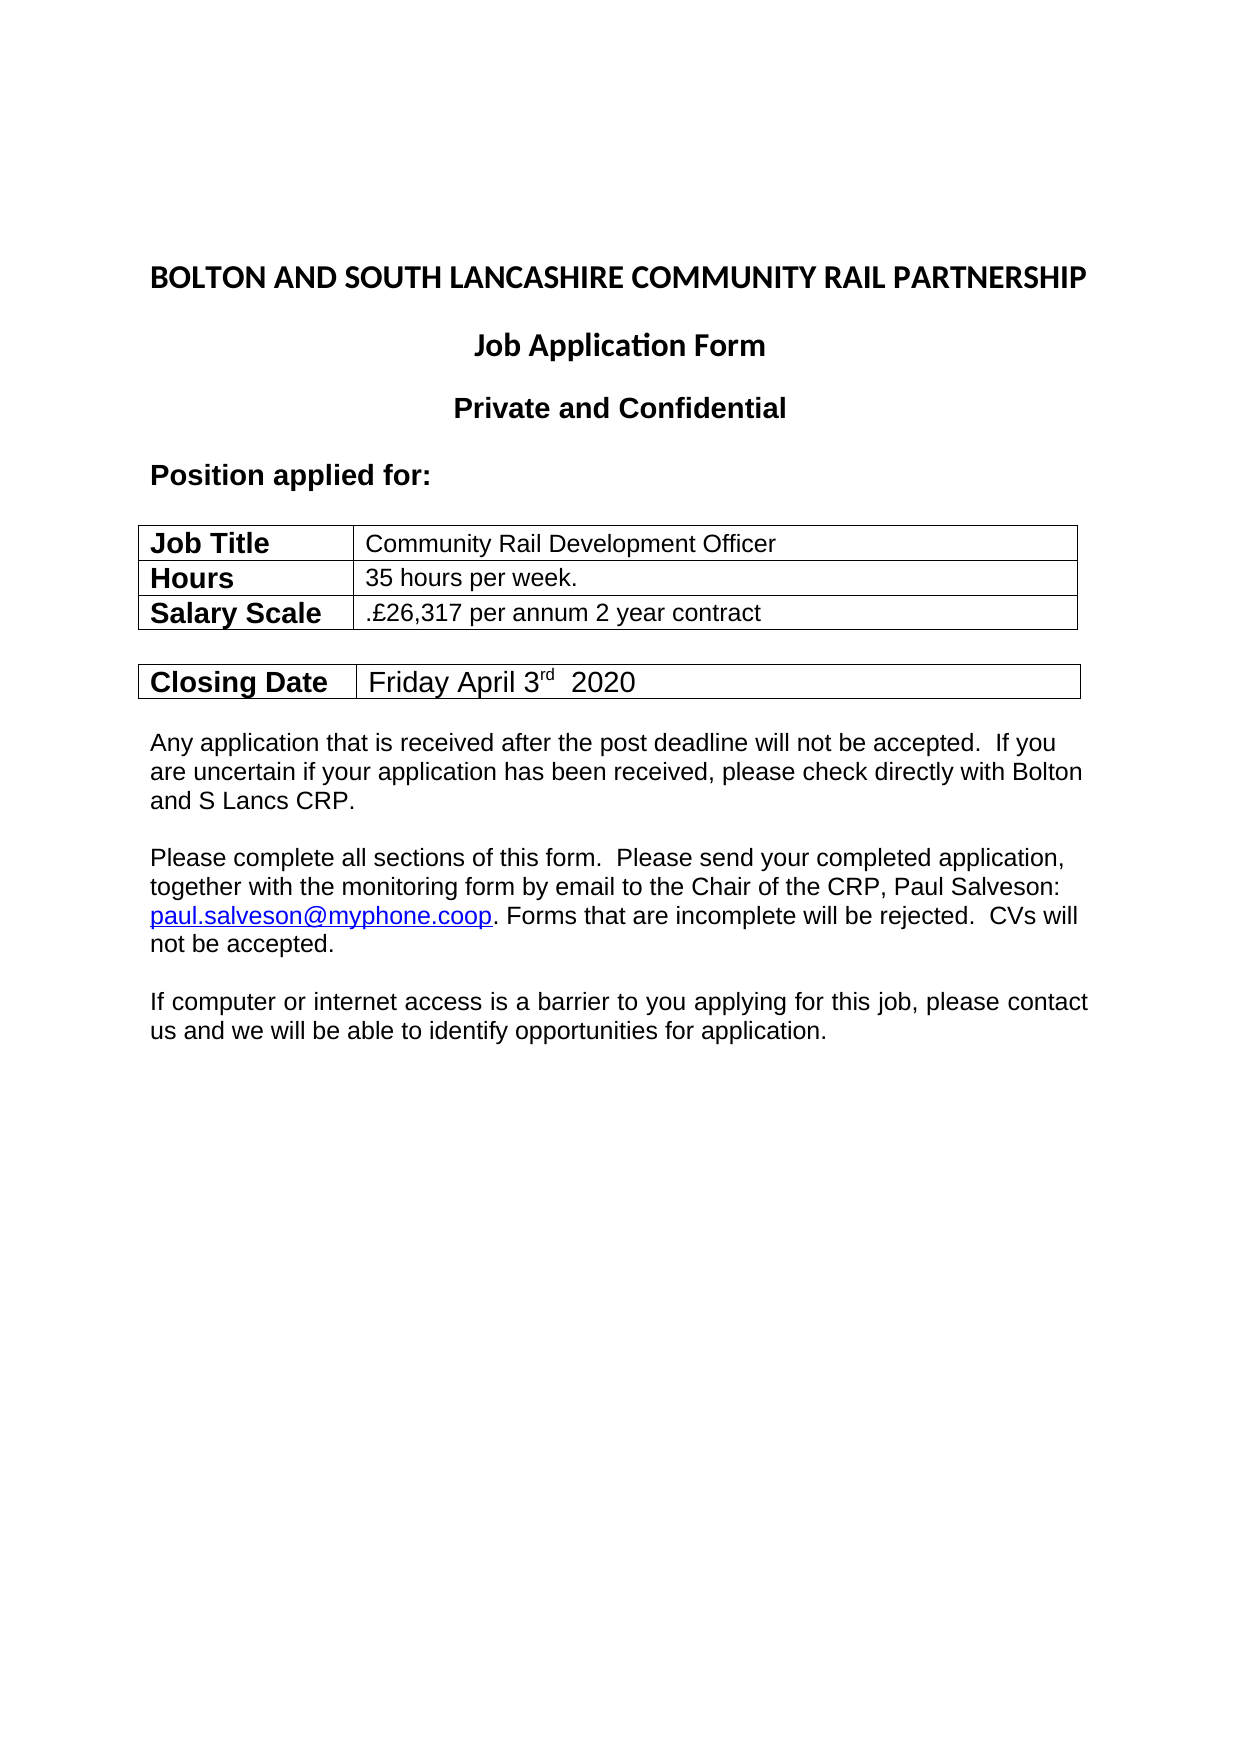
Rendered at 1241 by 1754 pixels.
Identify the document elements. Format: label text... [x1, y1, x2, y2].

table_cell Salary Scale [139, 596, 353, 629]
table_cell Hours [139, 561, 353, 594]
title Please complete all sections of this form. Please send your completed application, together with the monitoring form by email to the Chair of the CRP, Paul Salveson: paul.salveson@myphone.coop. Forms that are incomplete will be rejected. CVs will not be accepted. [150, 843, 1090, 958]
table_header Job Title [139, 526, 353, 560]
table_cell .£26,317 per annum 2 year contract [354, 596, 1077, 629]
text BOLTON AND SOUTH LANCASHIRE COMMUNITY RAIL PARTNERSHIP [150, 256, 1090, 297]
table_header Community Rail Development Officer [354, 526, 1077, 560]
table_header Closing Date [139, 665, 356, 698]
text Private and Confidential [150, 391, 1090, 425]
table_cell 35 hours per week. [354, 561, 1077, 594]
text Any application that is received after the post deadline will not be accepted. If you are uncertain if your application has been received, please check directly with Bolton and S Lancs CRP. [150, 728, 1090, 814]
text Job Application Form [150, 324, 1090, 364]
title If computer or internet access is a barrier to you applying for this job, please contact us and we will be able to identify opportunities for application. [150, 987, 1090, 1044]
table_header Friday April 3rd 2020 [357, 665, 1080, 698]
text Position applied for: [150, 458, 1090, 492]
